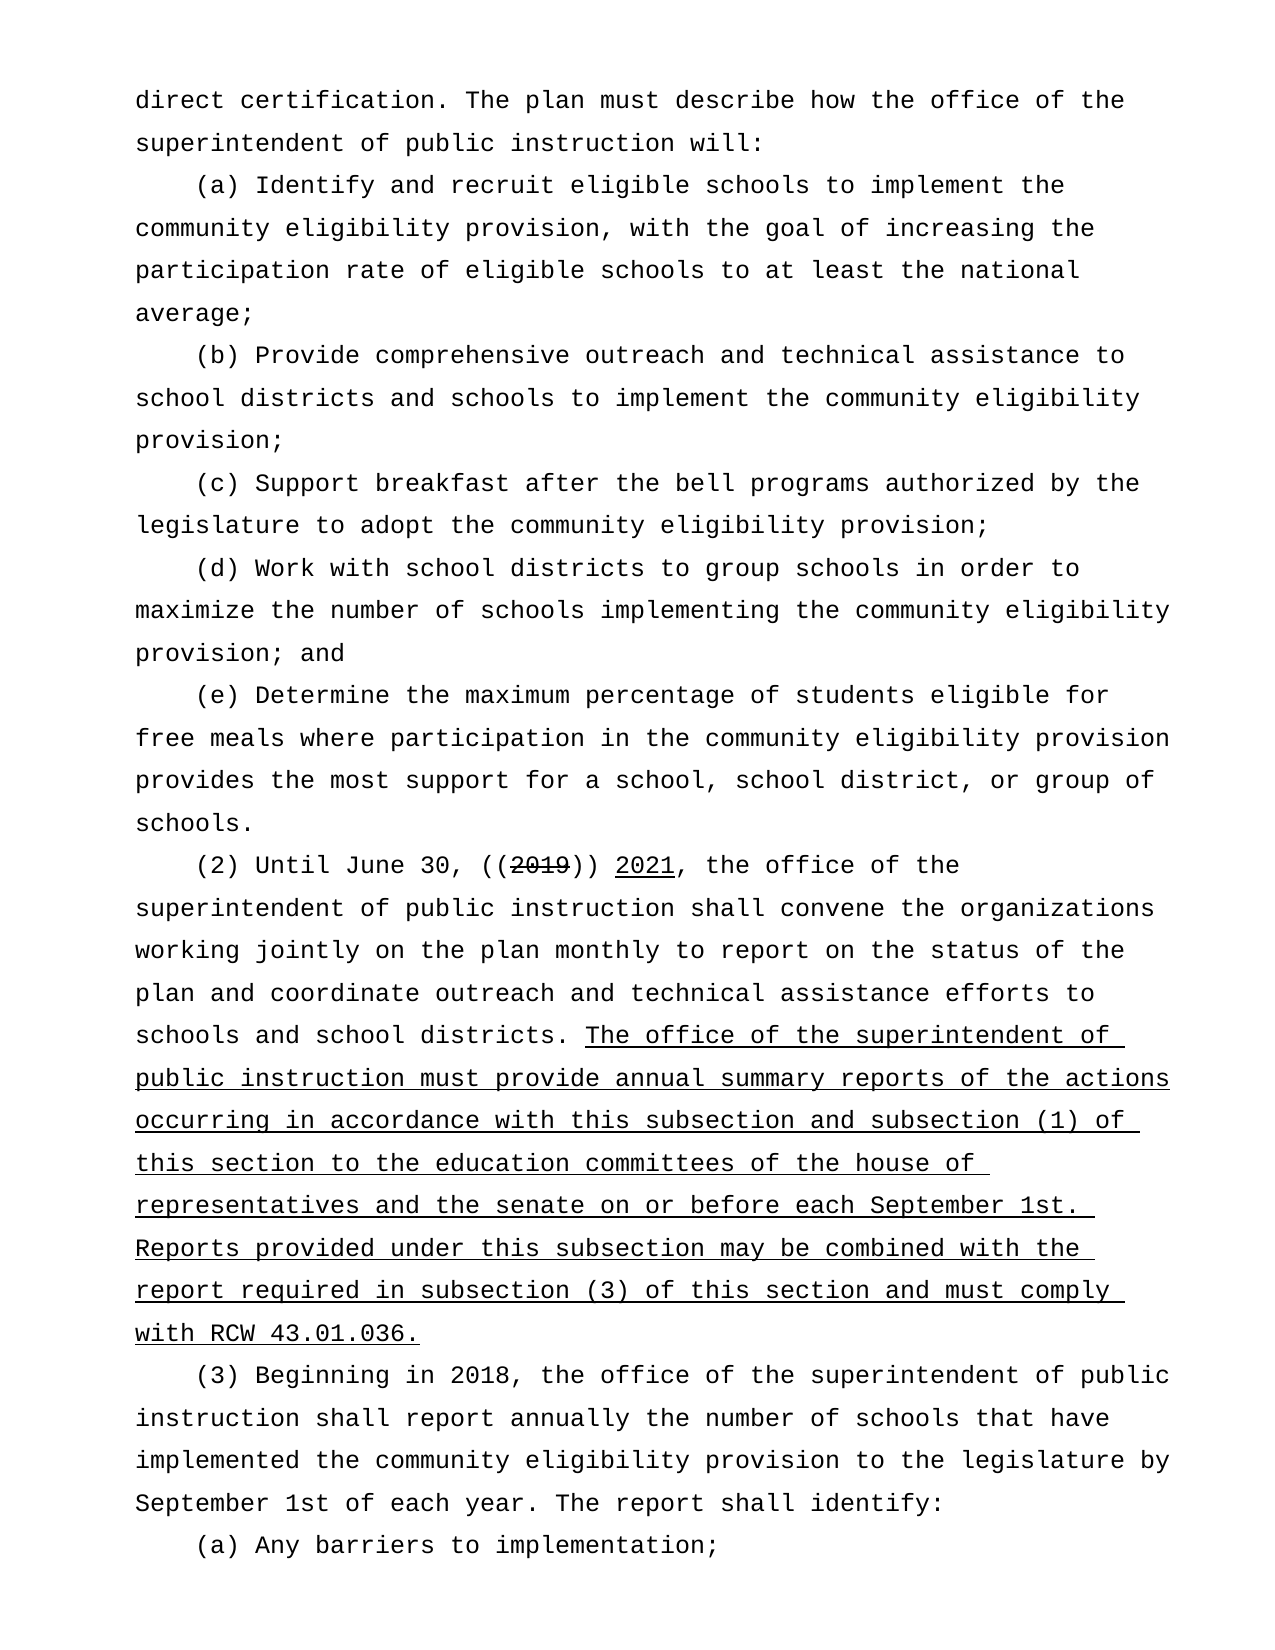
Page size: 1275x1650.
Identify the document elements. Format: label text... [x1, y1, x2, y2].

text (a) Identify and recruit eligible schools to implement the community eligibility provision, with the goal of increasing the participation rate of eligible schools to at least the national average; [135, 160, 1170, 330]
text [135, 75, 1170, 160]
text (b) Provide comprehensive outreach and technical assistance to school districts and schools to implement the community eligibility provision; [135, 330, 1170, 457]
text (2) Until June 30, ((2019)) 2021, the office of the superintendent of public instruction shall convene the organizations working jointly on the plan monthly to report on the status of the plan and coordinate outreach and technical assistance efforts to schools and school districts. The office of the superintendent of public instruction must provide annual summary reports of the actions occurring in accordance with this subsection and subsection (1) of this section to the education committees of the house of representatives and the senate on or before each September 1st. Reports provided under this subsection may be combined with the report required in subsection (3) of this section and must comply with RCW 43.01.036. [135, 1090, 1170, 1350]
text (2) Until June 30, ((2019)) 2021, the office of the superintendent of public instruction shall convene the organizations working jointly on the plan monthly to report on the status of the plan and coordinate outreach and technical assistance efforts to schools and school districts. The office of the superintendent of public instruction must provide annual summary reports of the actions occurring in accordance with this subsection and subsection (1) of this section to the education committees of the house of representatives and the senate on or before each September 1st. Reports provided under this subsection may be combined with the report required in subsection (3) of this section and must comply with RCW 43.01.036. [135, 840, 1170, 1089]
text (3) Beginning in 2018, the office of the superintendent of public instruction shall report annually the number of schools that have implemented the community eligibility provision to the legislature by September 1st of each year. The report shall identify: [135, 1350, 1170, 1520]
text (c) Support breakfast after the bell programs authorized by the legislature to adopt the community eligibility provision; [135, 457, 1170, 542]
text (d) Work with school districts to group schools in order to maximize the number of schools implementing the community eligibility provision; and [135, 542, 1170, 670]
text (e) Determine the maximum percentage of students eligible for free meals where participation in the community eligibility provision provides the most support for a school, school district, or group of schools. [135, 670, 1170, 840]
text (a) Any barriers to implementation; [135, 1520, 1170, 1562]
